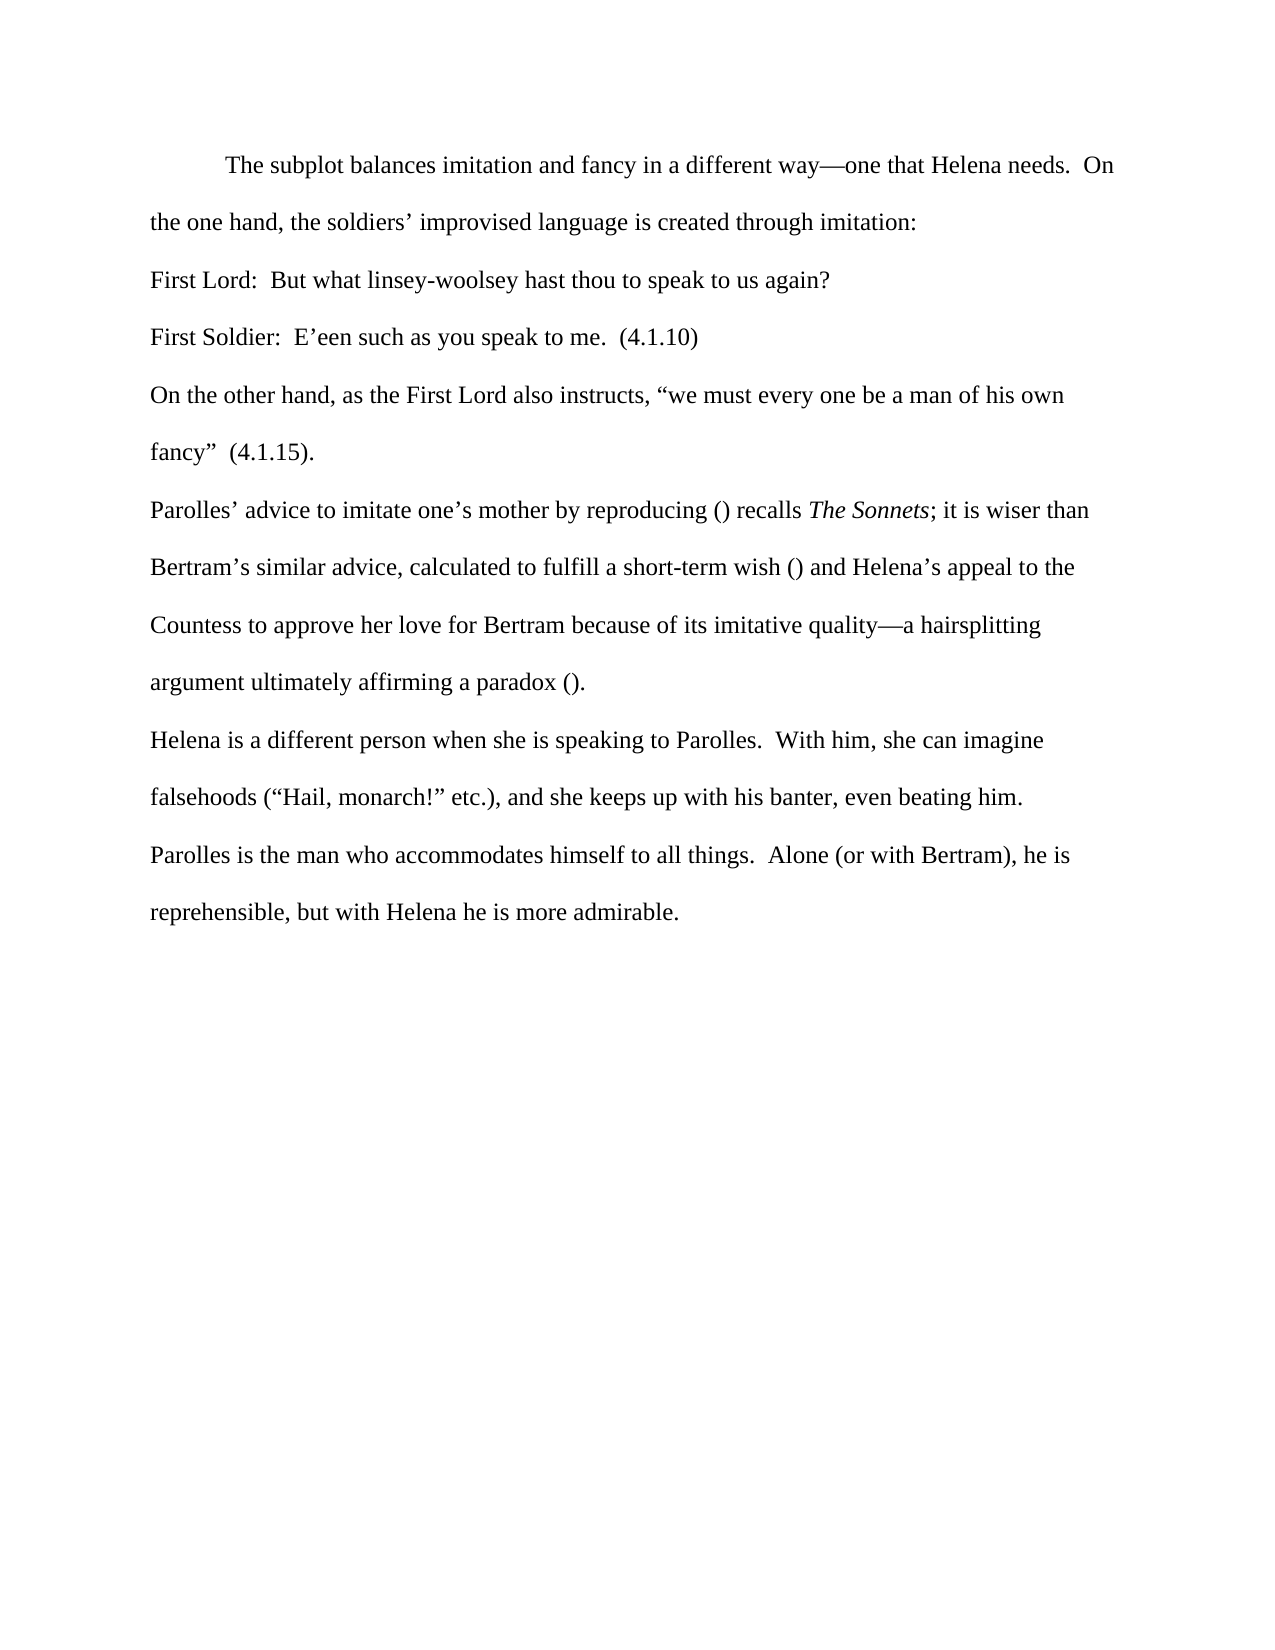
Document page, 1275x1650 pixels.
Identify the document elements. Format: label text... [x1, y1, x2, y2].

text On the other hand, as the First Lord also instructs, “we must every one be a man of his own fancy” (4.1.15). [150, 380, 1125, 466]
text First Soldier: E’een such as you speak to me. (4.1.10) [150, 322, 1125, 351]
text Helena is a different person when she is speaking to Parolles. With him, she can imagine falsehoods (“Hail, monarch!” etc.), and she keeps up with his banter, even beating him. [150, 725, 1125, 811]
text The subplot balances imitation and fancy in a different way—one that Helena needs. On the one hand, the soldiers’ improvised language is created through imitation: [150, 150, 1125, 236]
text First Lord: But what linsey-woolsey hast thou to speak to us again? [150, 265, 1125, 294]
text Parolles is the man who accommodates himself to all things. Alone (or with Bertram), he is reprehensible, but with Helena he is more admirable. [150, 840, 1125, 926]
text Parolles’ advice to imitate one’s mother by reproducing () recalls The Sonnets; it is wiser than Bertram’s similar advice, calculated to fulfill a short-term wish () and Helena’s appeal to the Countess to approve her love for Bertram because of its imitative quality—a hairsplitting argument ultimately affirming a paradox (). [150, 495, 1125, 696]
